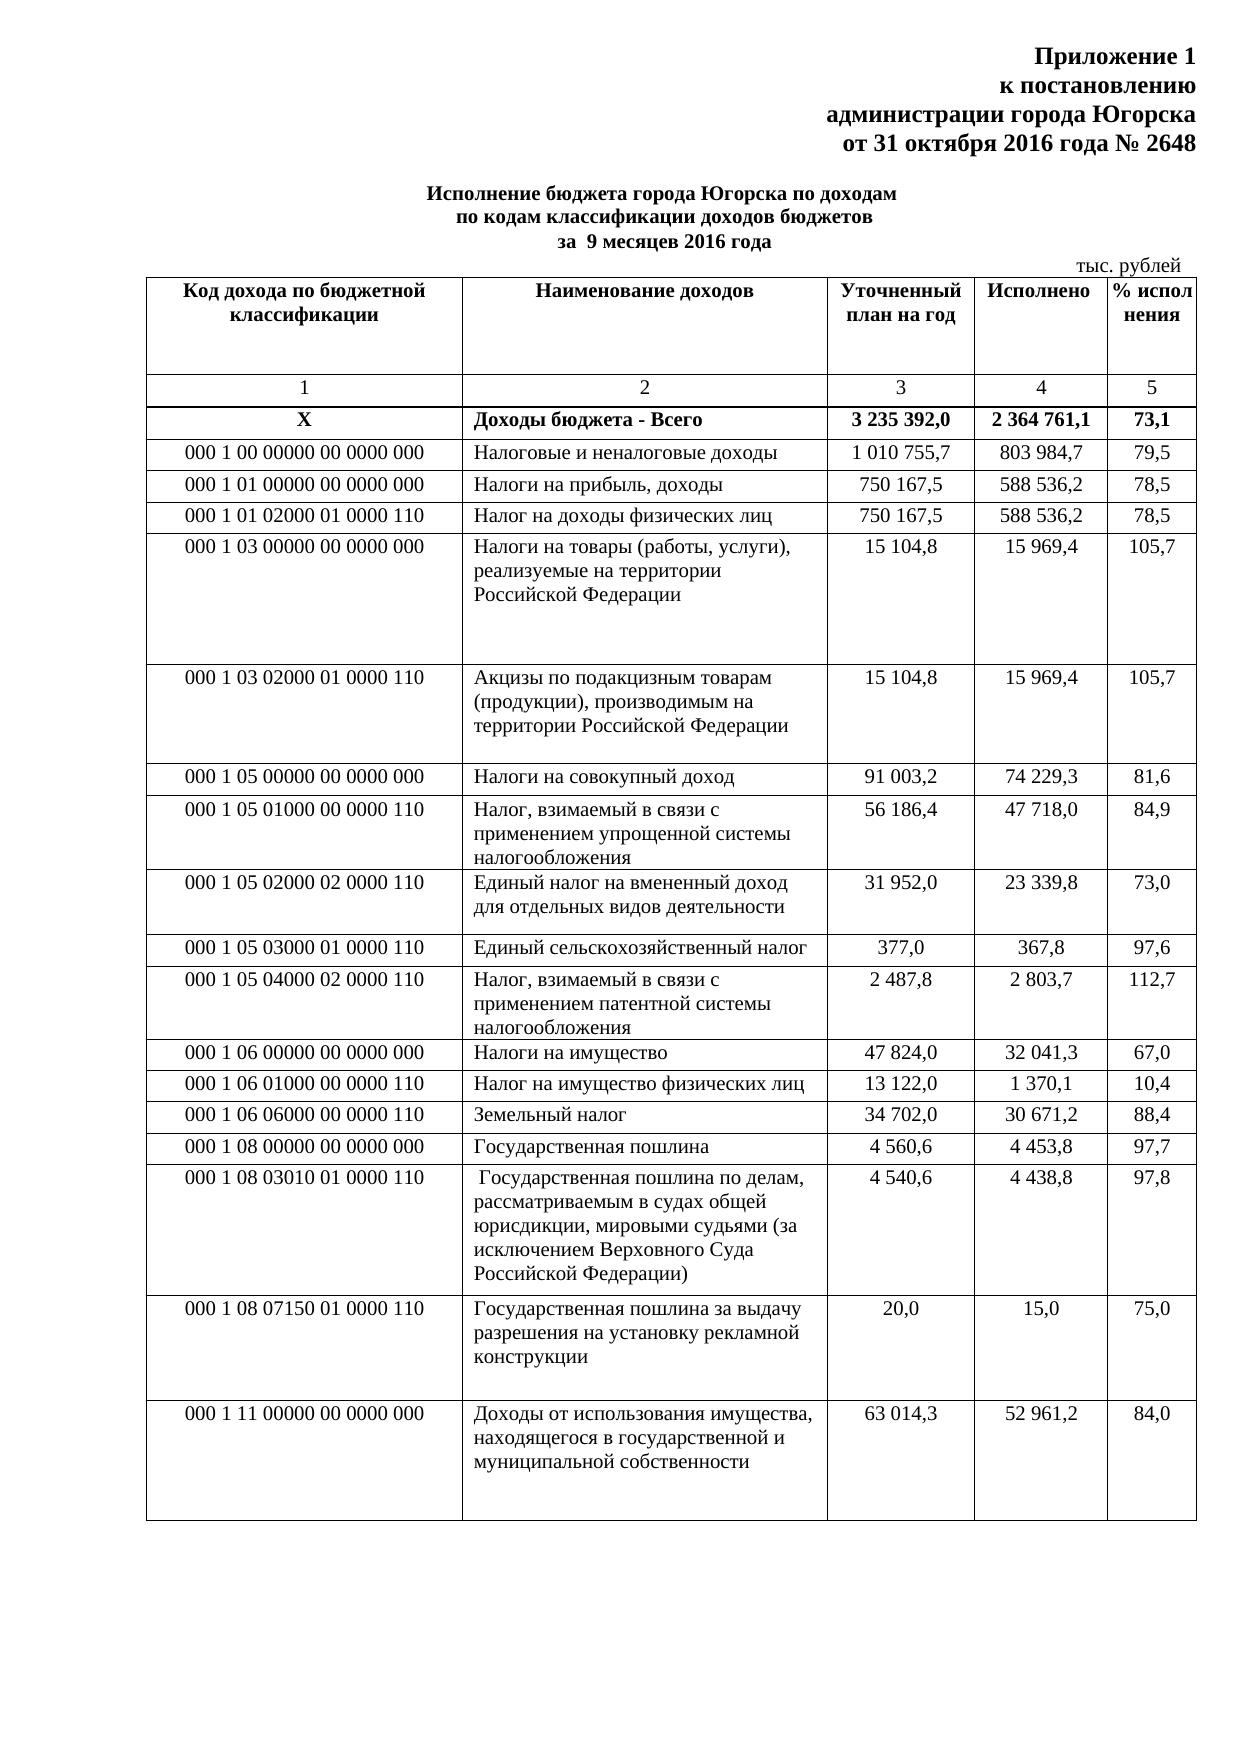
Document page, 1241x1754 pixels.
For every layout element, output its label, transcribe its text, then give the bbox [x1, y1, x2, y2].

table_cell 81,6 [1108, 764, 1196, 795]
table_cell 803 984,7 [975, 440, 1107, 470]
table_cell 30 671,2 [975, 1102, 1107, 1132]
table_cell Налог на имущество физических лиц [463, 1071, 827, 1101]
table_cell Акцизы по подакцизным товарам (продукции), производимым на территории Российской Федерации [463, 665, 827, 763]
table_header Исполнено [975, 278, 1107, 373]
table_cell 105,7 [1108, 665, 1196, 763]
table_header Код дохода по бюджетной классификации [147, 278, 462, 373]
table_cell 1 010 755,7 [828, 440, 974, 470]
table_cell 367,8 [975, 935, 1107, 966]
table_cell Государственная пошлина [463, 1134, 827, 1164]
text к постановлению [148, 70, 1196, 99]
table_cell 3 [828, 375, 974, 406]
text Исполнение бюджета города Югорска по доходам по кодам классификации доходов бюджетов [148, 180, 1181, 228]
table_cell Налог, взимаемый в связи с применением патентной системы налогообложения [463, 967, 827, 1039]
table_cell Земельный налог [463, 1102, 827, 1132]
table_cell 000 1 00 00000 00 0000 000 [147, 440, 462, 470]
table_cell 15 969,4 [975, 534, 1107, 664]
table_cell 3 235 392,0 [828, 408, 974, 439]
table_cell 23 339,8 [975, 870, 1107, 934]
table_cell 52 961,2 [975, 1401, 1107, 1520]
table_cell Единый сельскохозяйственный налог [463, 935, 827, 966]
table_cell Налоговые и неналоговые доходы [463, 440, 827, 470]
text Приложение 1 [148, 41, 1196, 70]
table_cell 15 969,4 [975, 665, 1107, 763]
table_cell 4 540,6 [828, 1165, 974, 1295]
table_cell 32 041,3 [975, 1040, 1107, 1070]
table_cell 47 824,0 [828, 1040, 974, 1070]
table_cell 4 453,8 [975, 1134, 1107, 1164]
text за 9 месяцев 2016 года [148, 228, 1181, 253]
table_cell 000 1 06 06000 00 0000 110 [147, 1102, 462, 1132]
table_cell Налоги на товары (работы, услуги), реализуемые на территории Российской Федерации [463, 534, 827, 664]
table_cell 000 1 03 00000 00 0000 000 [147, 534, 462, 664]
table_cell Государственная пошлина за выдачу разрешения на установку рекламной конструкции [463, 1296, 827, 1400]
table_cell 000 1 08 00000 00 0000 000 [147, 1134, 462, 1164]
table_cell 73,1 [1108, 408, 1196, 439]
table_cell 4 560,6 [828, 1134, 974, 1164]
table_cell 2 364 761,1 [975, 408, 1107, 439]
table_cell Налог на доходы физических лиц [463, 503, 827, 533]
table_cell 34 702,0 [828, 1102, 974, 1132]
table_cell Доходы от использования имущества, находящегося в государственной и муниципальной собственности [463, 1401, 827, 1520]
table_cell Налоги на прибыль, доходы [463, 471, 827, 502]
table_cell 79,5 [1108, 440, 1196, 470]
table_cell 97,6 [1108, 935, 1196, 966]
table_cell 84,0 [1108, 1401, 1196, 1520]
table_cell 588 536,2 [975, 471, 1107, 502]
table_cell 1 [147, 375, 462, 406]
table_header Уточненный план на год [828, 278, 974, 373]
table_cell 13 122,0 [828, 1071, 974, 1101]
table_cell 000 1 06 01000 00 0000 110 [147, 1071, 462, 1101]
table_cell 2 487,8 [828, 967, 974, 1039]
table_cell 56 186,4 [828, 796, 974, 869]
table_cell Государственная пошлина по делам, рассматриваемым в судах общей юрисдикции, мировыми судьями (за исключением Верховного Суда Российской Федерации) [463, 1165, 827, 1295]
table_cell Доходы бюджета - Всего [463, 408, 827, 439]
table_cell 000 1 03 02000 01 0000 110 [147, 665, 462, 763]
table_cell Налоги на имущество [463, 1040, 827, 1070]
table_cell 000 1 08 07150 01 0000 110 [147, 1296, 462, 1400]
table_cell 88,4 [1108, 1102, 1196, 1132]
table_cell 31 952,0 [828, 870, 974, 934]
table_cell 2 803,7 [975, 967, 1107, 1039]
table_cell 2 [463, 375, 827, 406]
table_cell 377,0 [828, 935, 974, 966]
table_cell Единый налог на вмененный доход для отдельных видов деятельности [463, 870, 827, 934]
table_cell 78,5 [1108, 471, 1196, 502]
table_cell 84,9 [1108, 796, 1196, 869]
table_cell 47 718,0 [975, 796, 1107, 869]
table_cell 4 [975, 375, 1107, 406]
table_cell 5 [1108, 375, 1196, 406]
table_header Наименование доходов [463, 278, 827, 373]
table_cell 750 167,5 [828, 503, 974, 533]
table_cell 000 1 05 01000 00 0000 110 [147, 796, 462, 869]
table_cell 000 1 01 02000 01 0000 110 [147, 503, 462, 533]
table_cell 000 1 05 03000 01 0000 110 [147, 935, 462, 966]
table_cell 15 104,8 [828, 665, 974, 763]
table_cell 000 1 11 00000 00 0000 000 [147, 1401, 462, 1520]
table_cell 20,0 [828, 1296, 974, 1400]
table_header % испол нения [1108, 278, 1196, 373]
table_cell 588 536,2 [975, 503, 1107, 533]
table_cell Налоги на совокупный доход [463, 764, 827, 795]
table_cell 000 1 08 03010 01 0000 110 [147, 1165, 462, 1295]
table_cell 97,8 [1108, 1165, 1196, 1295]
table_cell 73,0 [1108, 870, 1196, 934]
table_cell 000 1 05 02000 02 0000 110 [147, 870, 462, 934]
text от 31 октября 2016 года № 2648 [148, 128, 1196, 156]
table_cell 91 003,2 [828, 764, 974, 795]
table_cell 10,4 [1108, 1071, 1196, 1101]
table_cell 000 1 06 00000 00 0000 000 [147, 1040, 462, 1070]
table_cell 67,0 [1108, 1040, 1196, 1070]
table_cell 4 438,8 [975, 1165, 1107, 1295]
table_cell 78,5 [1108, 503, 1196, 533]
table_cell 74 229,3 [975, 764, 1107, 795]
table_cell 000 1 05 00000 00 0000 000 [147, 764, 462, 795]
table_cell Х [147, 408, 462, 439]
table_cell 112,7 [1108, 967, 1196, 1039]
text администрации города Югорска [148, 99, 1196, 128]
table_cell 750 167,5 [828, 471, 974, 502]
table_cell 15,0 [975, 1296, 1107, 1400]
table_cell 97,7 [1108, 1134, 1196, 1164]
table_cell 63 014,3 [828, 1401, 974, 1520]
table_cell Налог, взимаемый в связи с применением упрощенной системы налогообложения [463, 796, 827, 869]
table_cell 105,7 [1108, 534, 1196, 664]
table_cell 000 1 01 00000 00 0000 000 [147, 471, 462, 502]
table_cell 75,0 [1108, 1296, 1196, 1400]
table_cell 000 1 05 04000 02 0000 110 [147, 967, 462, 1039]
table_cell 1 370,1 [975, 1071, 1107, 1101]
text тыс. рублей [148, 253, 1181, 277]
table_cell 15 104,8 [828, 534, 974, 664]
